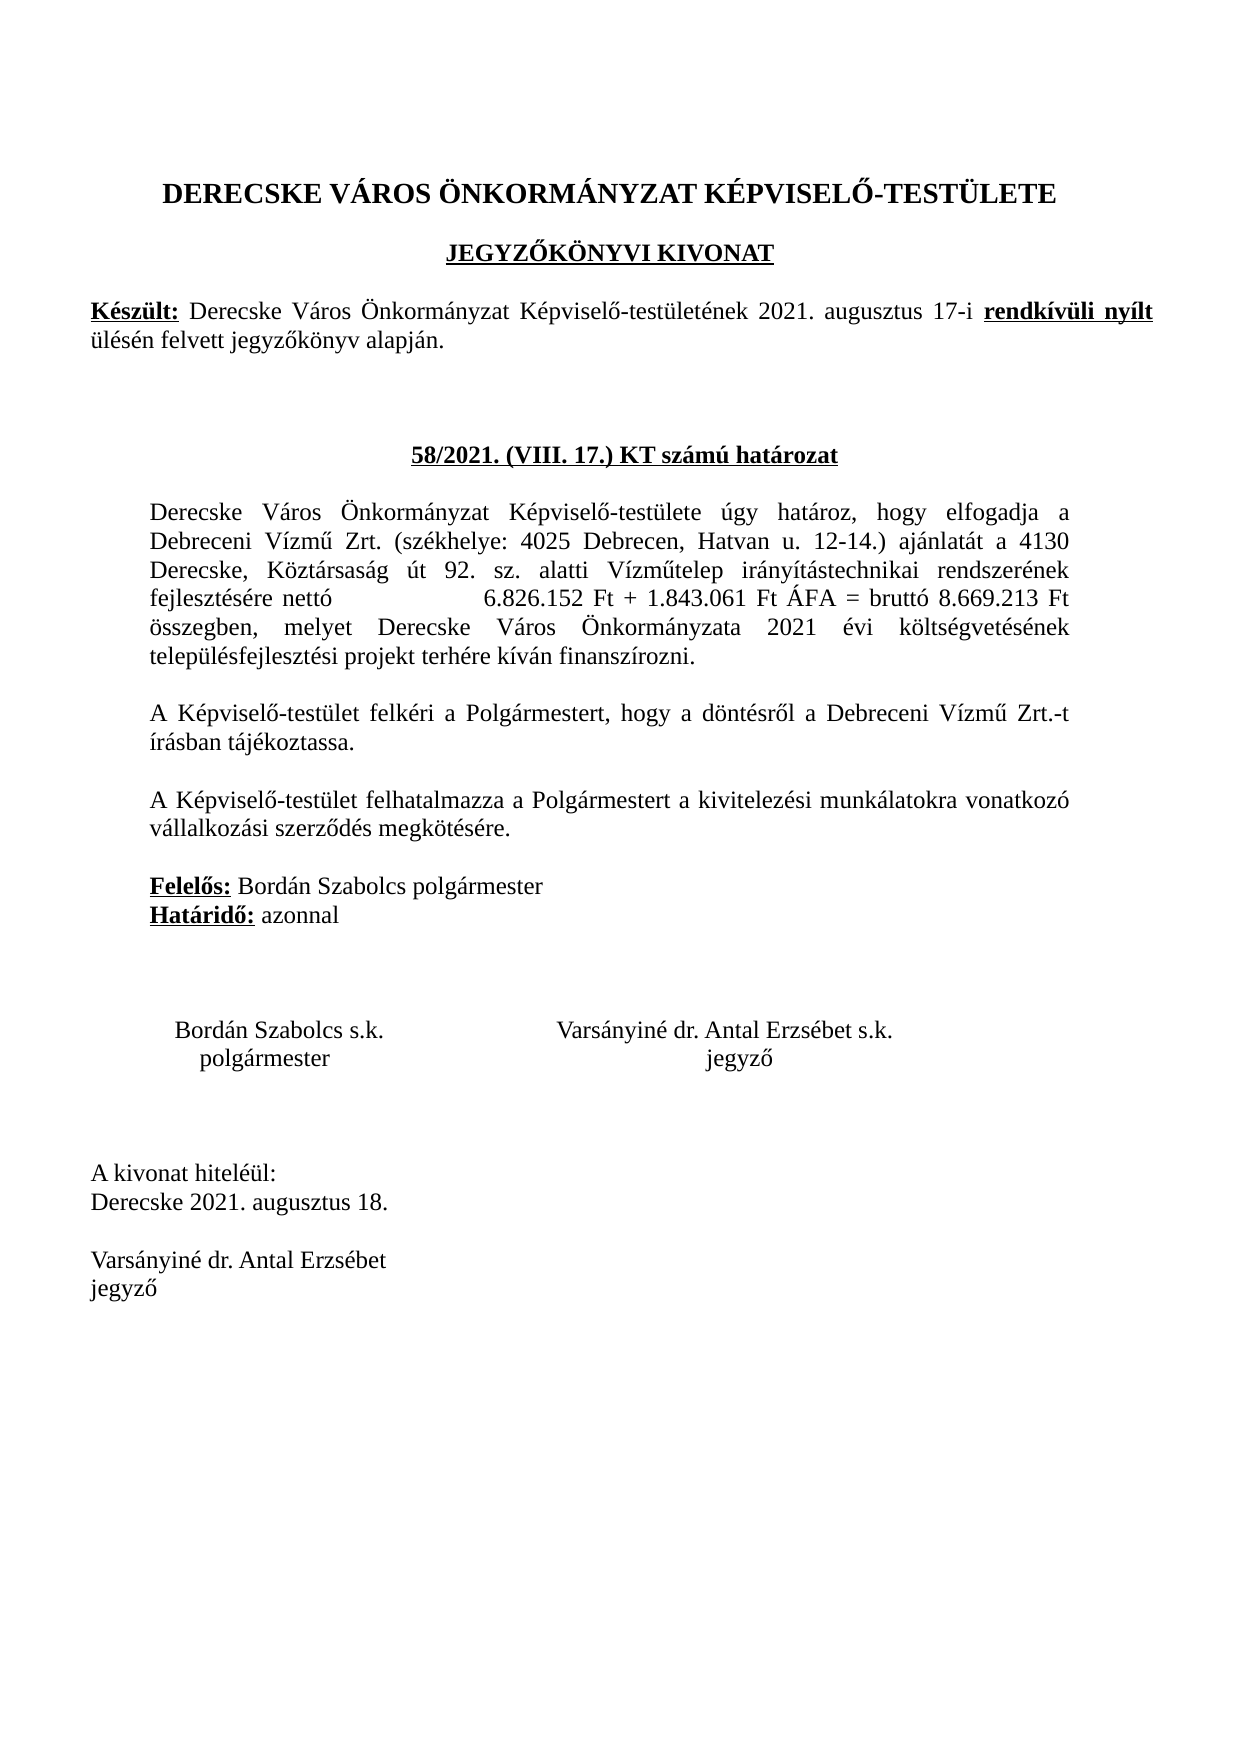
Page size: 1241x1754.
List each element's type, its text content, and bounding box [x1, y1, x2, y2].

text Derecske 2021. augusztus 18. [90, 1187, 1188, 1216]
text A kivonat hiteléül: [90, 1158, 1188, 1187]
text Varsányiné dr. Antal Erzsébet [90, 1245, 1188, 1273]
text 58/2021. (VIII. 17.) KT számú határozat [149, 440, 1100, 468]
text polgármester jegyző [149, 1043, 1099, 1072]
text JEGYZŐKÖNYVI KIVONAT [31, 238, 1188, 267]
text A Képviselő-testület felkéri a Polgármestert, hogy a döntésről a Debreceni Vízmű Zrt.-t írásban tájékoztassa. [149, 698, 1070, 756]
text DERECSKE VÁROS ÖNKORMÁNYZAT KÉPVISELŐ-TESTÜLETE [31, 176, 1188, 210]
text Készült: Derecske Város Önkormányzat Képviselő-testületének 2021. augusztus 17-i rendkívüli nyílt ülésén felvett jegyzőkönyv alapján. [90, 296, 1153, 353]
text Felelős: Bordán Szabolcs polgármester [149, 871, 1070, 900]
text Bordán Szabolcs s.k. Varsányiné dr. Antal Erzsébet s.k. [149, 1015, 1188, 1043]
text jegyző [90, 1273, 1188, 1302]
text Derecske Város Önkormányzat Képviselő-testülete úgy határoz, hogy elfogadja a Debreceni Vízmű Zrt. (székhelye: 4025 Debrecen, Hatvan u. 12-14.) ajánlatát a 4130 Derecske, Köztársaság út 92. sz. alatti Vízműtelep irányítástechnikai rendszerének fejlesztésére nettó 6.826.152 Ft + 1.843.061 Ft ÁFA = bruttó 8.669.213 Ft összegben, melyet Derecske Város Önkormányzata 2021 évi költségvetésének településfejlesztési projekt terhére kíván finanszírozni. [149, 497, 1070, 670]
text A Képviselő-testület felhatalmazza a Polgármestert a kivitelezési munkálatokra vonatkozó vállalkozási szerződés megkötésére. [149, 785, 1070, 842]
text Határidő: azonnal [149, 900, 1070, 928]
